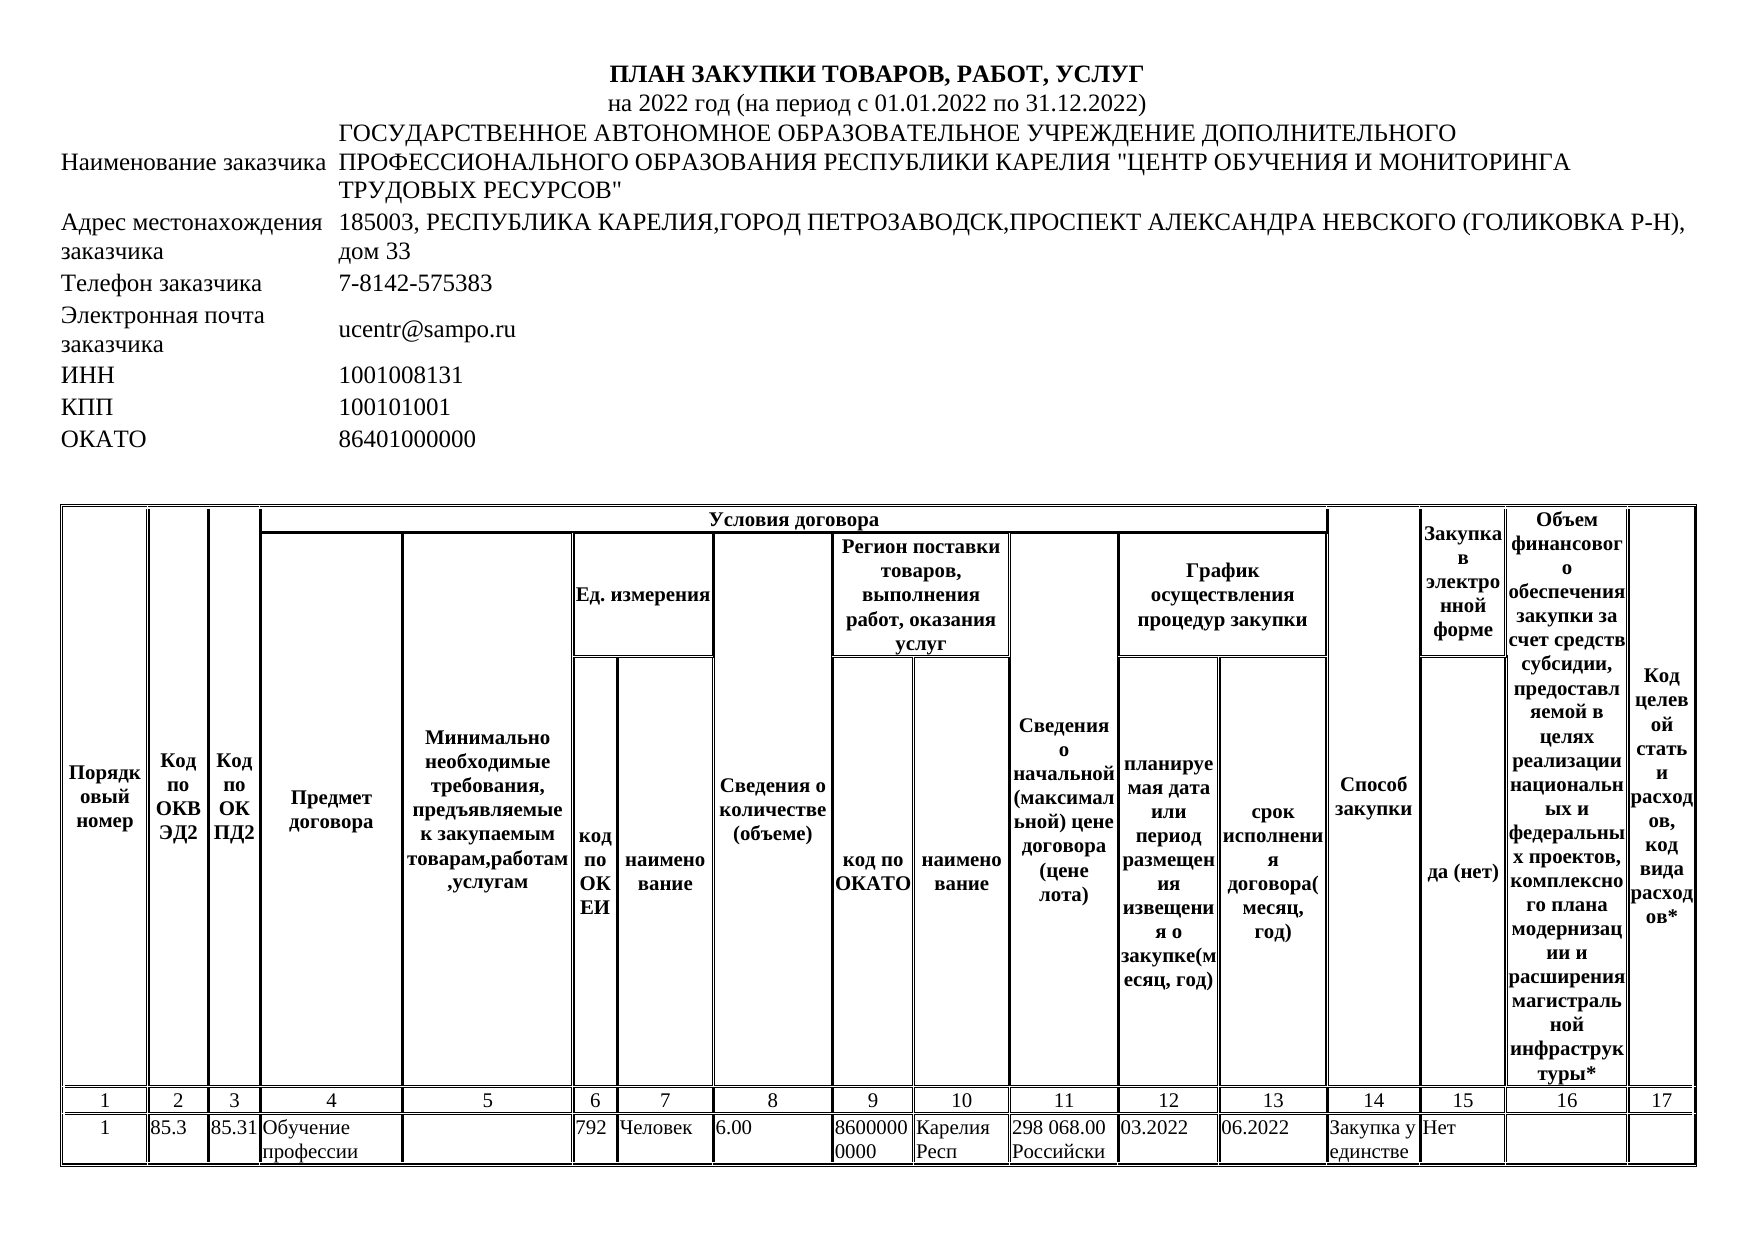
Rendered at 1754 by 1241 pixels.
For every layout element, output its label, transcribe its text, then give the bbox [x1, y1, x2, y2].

table_cell 1 [61, 1112, 148, 1163]
table_cell 9 [834, 1088, 912, 1112]
table_cell 15 [1422, 1088, 1504, 1112]
table_cell код по ОКАТО [834, 658, 912, 1084]
table_cell 6.00 [713, 1115, 832, 1163]
table_cell 12 [1120, 1088, 1217, 1112]
table_cell 13 [1221, 1088, 1326, 1112]
table_cell 10 [915, 1088, 1008, 1112]
table_cell ИНН [59, 359, 337, 391]
table_cell Регион поставки товаров, выполнения работ, оказания услуг [834, 534, 1008, 654]
table_header Код целевой статьи расходов, код вида расходов* [1628, 507, 1694, 1084]
table_cell 4 [262, 1088, 401, 1112]
table_header Объем финансового обеспечения закупки за счет средств субсидии, предоставляемой в целях реализации национальных и федеральных проектов, комплексного плана модернизации и расширения магистральной инфраструктуры* [1506, 505, 1628, 1084]
table_cell 86000000000 [832, 1115, 913, 1163]
table_cell 1001008131 [337, 359, 1695, 391]
table_cell Нет [1420, 1115, 1506, 1163]
table_cell 100101001 [337, 391, 1695, 423]
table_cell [260, 1115, 402, 1163]
table_header Код по ОКВЭД2 [148, 507, 208, 1084]
table_header Код по ОКПД2 [208, 505, 260, 1084]
table_cell 5 [404, 1088, 571, 1112]
table_cell 792 [573, 1115, 617, 1163]
table_cell срок исполнения договора(месяц, год) [1221, 658, 1325, 1084]
table_cell 03.2022 [1118, 1112, 1219, 1163]
table_cell 8 [715, 1088, 831, 1112]
table_cell [1506, 1112, 1628, 1163]
table_cell Минимально необходимые требования, предъявляемые к закупаемым товарам,работам,услугам [404, 534, 571, 1084]
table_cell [1327, 1115, 1420, 1163]
table_cell 7-8142-575383 [337, 267, 1695, 298]
table_cell Сведения о количестве (объеме) [715, 534, 831, 1084]
table_cell да (нет) [1422, 658, 1504, 1084]
table_cell 1 [63, 1085, 146, 1112]
table_header Порядковый номер [61, 505, 148, 1084]
table_cell наименование [619, 658, 712, 1084]
table_cell 17 [1630, 1085, 1695, 1112]
table_cell [402, 1112, 573, 1163]
table_header Условия договора [260, 505, 1327, 531]
table_cell 16 [1507, 1088, 1626, 1112]
table_cell Предмет договора [262, 534, 401, 1084]
table_cell 185003, РЕСПУБЛИКА КАРЕЛИЯ,ГОРОД ПЕТРОЗАВОДСК,ПРОСПЕКТ АЛЕКСАНДРА НЕВСКОГО (ГОЛИКОВКА Р-Н), дом 33 [337, 206, 1695, 267]
table_cell Телефон заказчика [59, 267, 337, 298]
table_cell 85.31 [208, 1115, 260, 1163]
table_header Закупка в электронной форме [1420, 507, 1506, 654]
table_cell 3 [210, 1088, 259, 1112]
text ПЛАН ЗАКУПКИ ТОВАРОВ, РАБОТ, УСЛУГ на 2022 год (на период с 01.01.2022 по 31.12.2022) [59, 59, 1695, 117]
table_cell КПП [59, 391, 337, 423]
table_cell Электронная почта заказчика [59, 299, 337, 359]
table_cell Карелия Респ [914, 1115, 1009, 1163]
table_cell Адрес местонахождения заказчика [59, 206, 337, 267]
table_cell График осуществления процедур закупки [1120, 534, 1325, 654]
table_cell наименование [915, 658, 1008, 1084]
table_cell Ед. измерения [575, 534, 712, 654]
table_cell ucentr@sampo.ru [337, 299, 1695, 359]
table_cell код по ОКЕИ [575, 658, 616, 1084]
table_cell [1628, 1112, 1696, 1163]
table_header Способ закупки [1327, 505, 1420, 1084]
table_cell 85.3 [148, 1115, 208, 1163]
table_header ГОСУДАРСТВЕННОЕ АВТОНОМНОЕ ОБРАЗОВАТЕЛЬНОЕ УЧРЕЖДЕНИЕ ДОПОЛНИТЕЛЬНОГО ПРОФЕССИОНАЛЬНОГО ОБРАЗОВАНИЯ РЕСПУБЛИКИ КАРЕЛИЯ "ЦЕНТР ОБУЧЕНИЯ И МОНИТОРИНГА ТРУДОВЫХ РЕСУРСОВ" [337, 117, 1695, 206]
table_cell 86401000000 [337, 423, 1695, 455]
table_cell 14 [1329, 1088, 1419, 1112]
table_header Наименование заказчика [59, 117, 337, 206]
table_cell ОКАТО [59, 423, 337, 455]
table_cell Человек [617, 1115, 713, 1163]
table_cell 6 [575, 1088, 616, 1112]
table_cell Сведения о начальной (максимальной) цене договора (цене лота) [1011, 534, 1117, 1084]
table_cell 7 [619, 1088, 712, 1112]
table_cell планируемая дата или период размещения извещения о закупке(месяц, год) [1120, 658, 1217, 1084]
table_cell 2 [150, 1088, 207, 1112]
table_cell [1010, 1115, 1118, 1163]
table_cell 06.2022 [1219, 1115, 1327, 1163]
table_cell 11 [1011, 1088, 1117, 1112]
